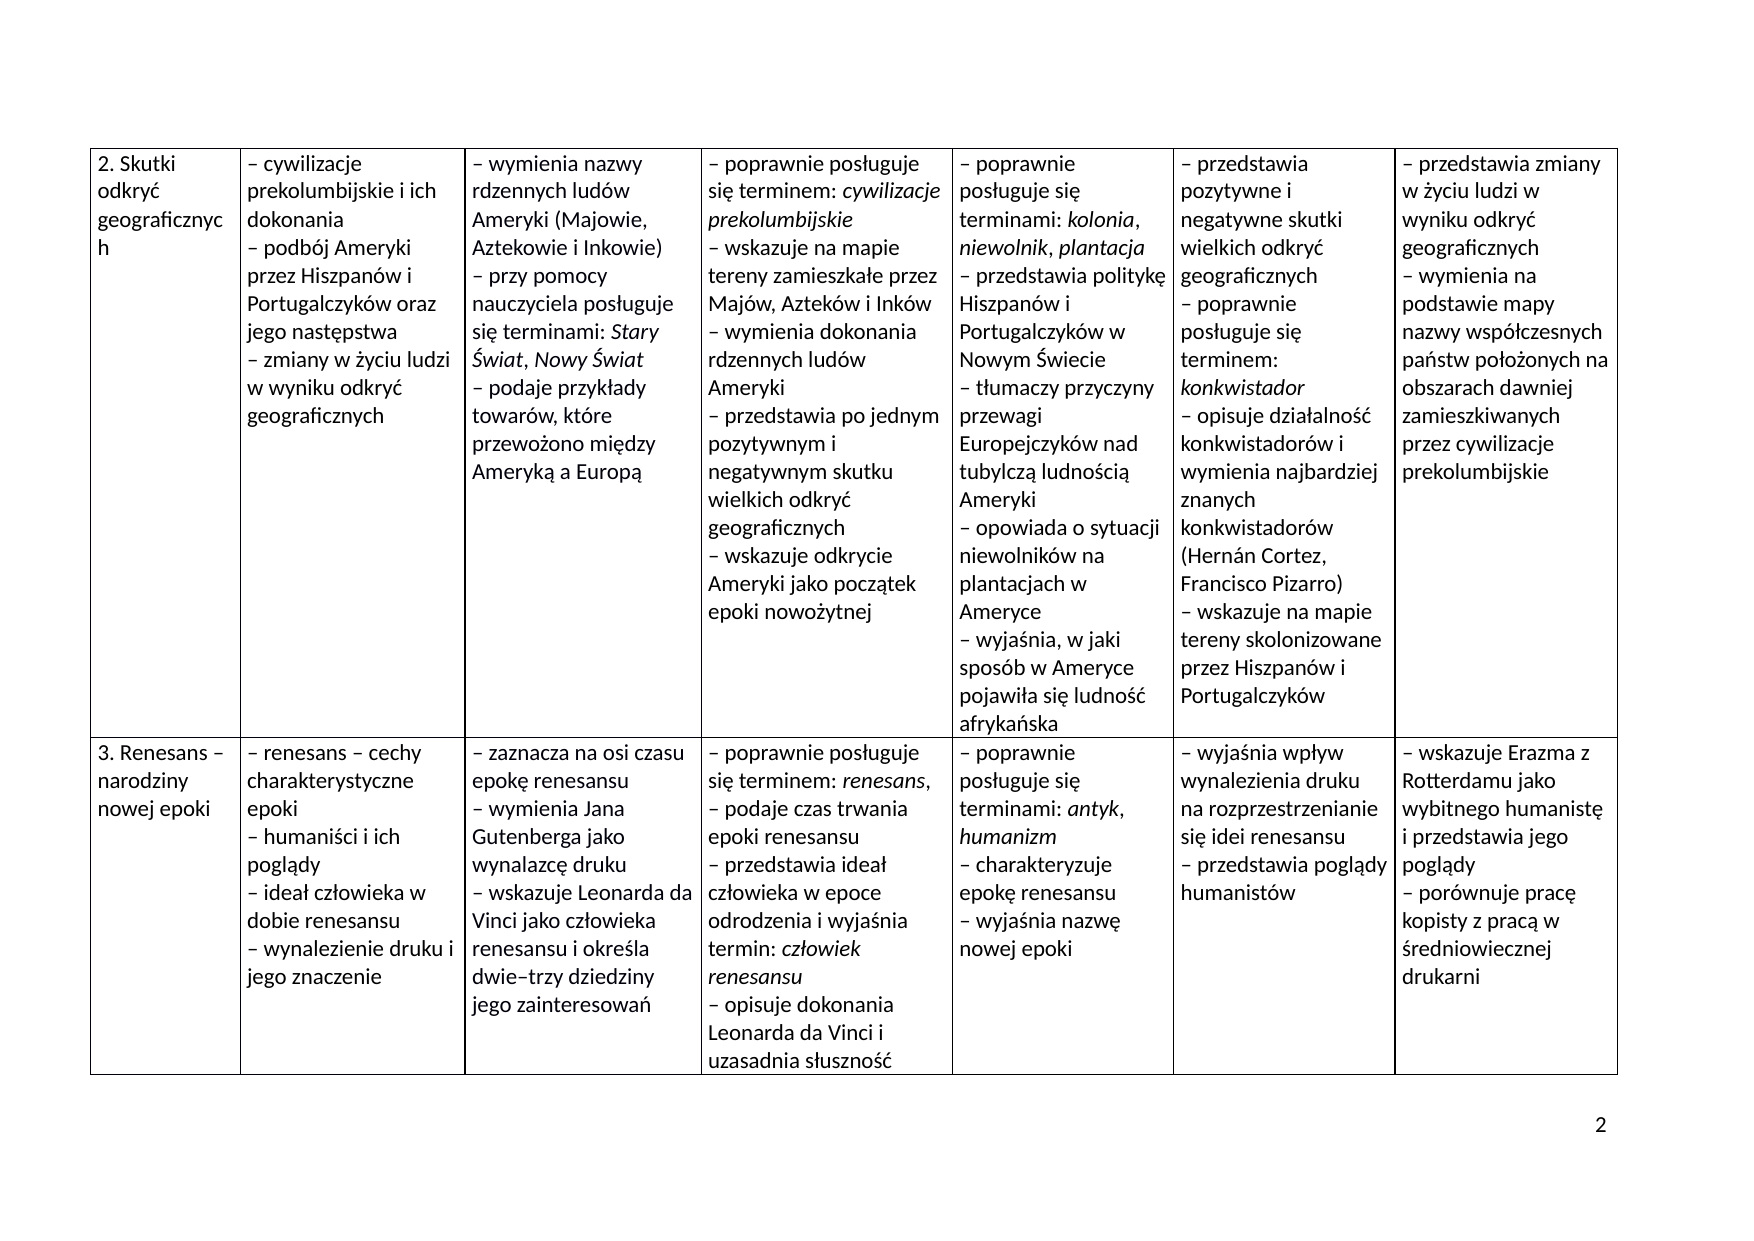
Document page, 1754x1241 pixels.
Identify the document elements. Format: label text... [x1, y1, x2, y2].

table_cell – poprawnie posługuje się terminem: cywilizacje prekolumbijskie – wskazuje na mapie tereny zamieszkałe przez Majów, Azteków i Inków – wymienia dokonania rdzennych ludów Ameryki – przedstawia po jednym pozytywnym i negatywnym skutku wielkich odkryć geograficznych – wskazuje odkrycie Ameryki jako początek epoki nowożytnej [702, 149, 952, 737]
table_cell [91, 738, 240, 1074]
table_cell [702, 738, 952, 1074]
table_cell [466, 738, 701, 1074]
table_cell – przedstawia pozytywne i negatywne skutki wielkich odkryć geograficznych – poprawnie posługuje się terminem: konkwistador – opisuje działalność konkwistadorów i wymienia najbardziej znanych konkwistadorów (Hernán Cortez, Francisco Pizarro) – wskazuje na mapie tereny skolonizowane przez Hiszpanów i Portugalczyków [1174, 149, 1394, 737]
table_cell 2. Skutki odkryć geograficznych [91, 149, 240, 737]
table_cell – przedstawia zmiany w życiu ludzi w wyniku odkryć geograficznych – wymienia na podstawie mapy nazwy współczesnych państw położonych na obszarach dawniej zamieszkiwanych przez cywilizacje prekolumbijskie [1396, 149, 1617, 737]
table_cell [241, 738, 464, 1074]
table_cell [1174, 738, 1394, 1074]
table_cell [1396, 738, 1617, 1074]
table_cell – cywilizacje prekolumbijskie i ich dokonania – podbój Ameryki przez Hiszpanów i Portugalczyków oraz jego następstwa – zmiany w życiu ludzi w wyniku odkryć geograficznych [241, 149, 464, 737]
table_cell – poprawnie posługuje się terminami: kolonia, niewolnik, plantacja – przedstawia politykę Hiszpanów i Portugalczyków w Nowym Świecie – tłumaczy przyczyny przewagi Europejczyków nad tubylczą ludnością Ameryki – opowiada o sytuacji niewolników na plantacjach w Ameryce – wyjaśnia, w jaki sposób w Ameryce pojawiła się ludność afrykańska [953, 149, 1173, 737]
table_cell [953, 738, 1173, 1074]
table_cell – wymienia nazwy rdzennych ludów Ameryki (Majowie, Aztekowie i Inkowie) – przy pomocy nauczyciela posługuje się terminami: Stary Świat, Nowy Świat – podaje przykłady towarów, które przewożono między Ameryką a Europą [466, 149, 701, 737]
